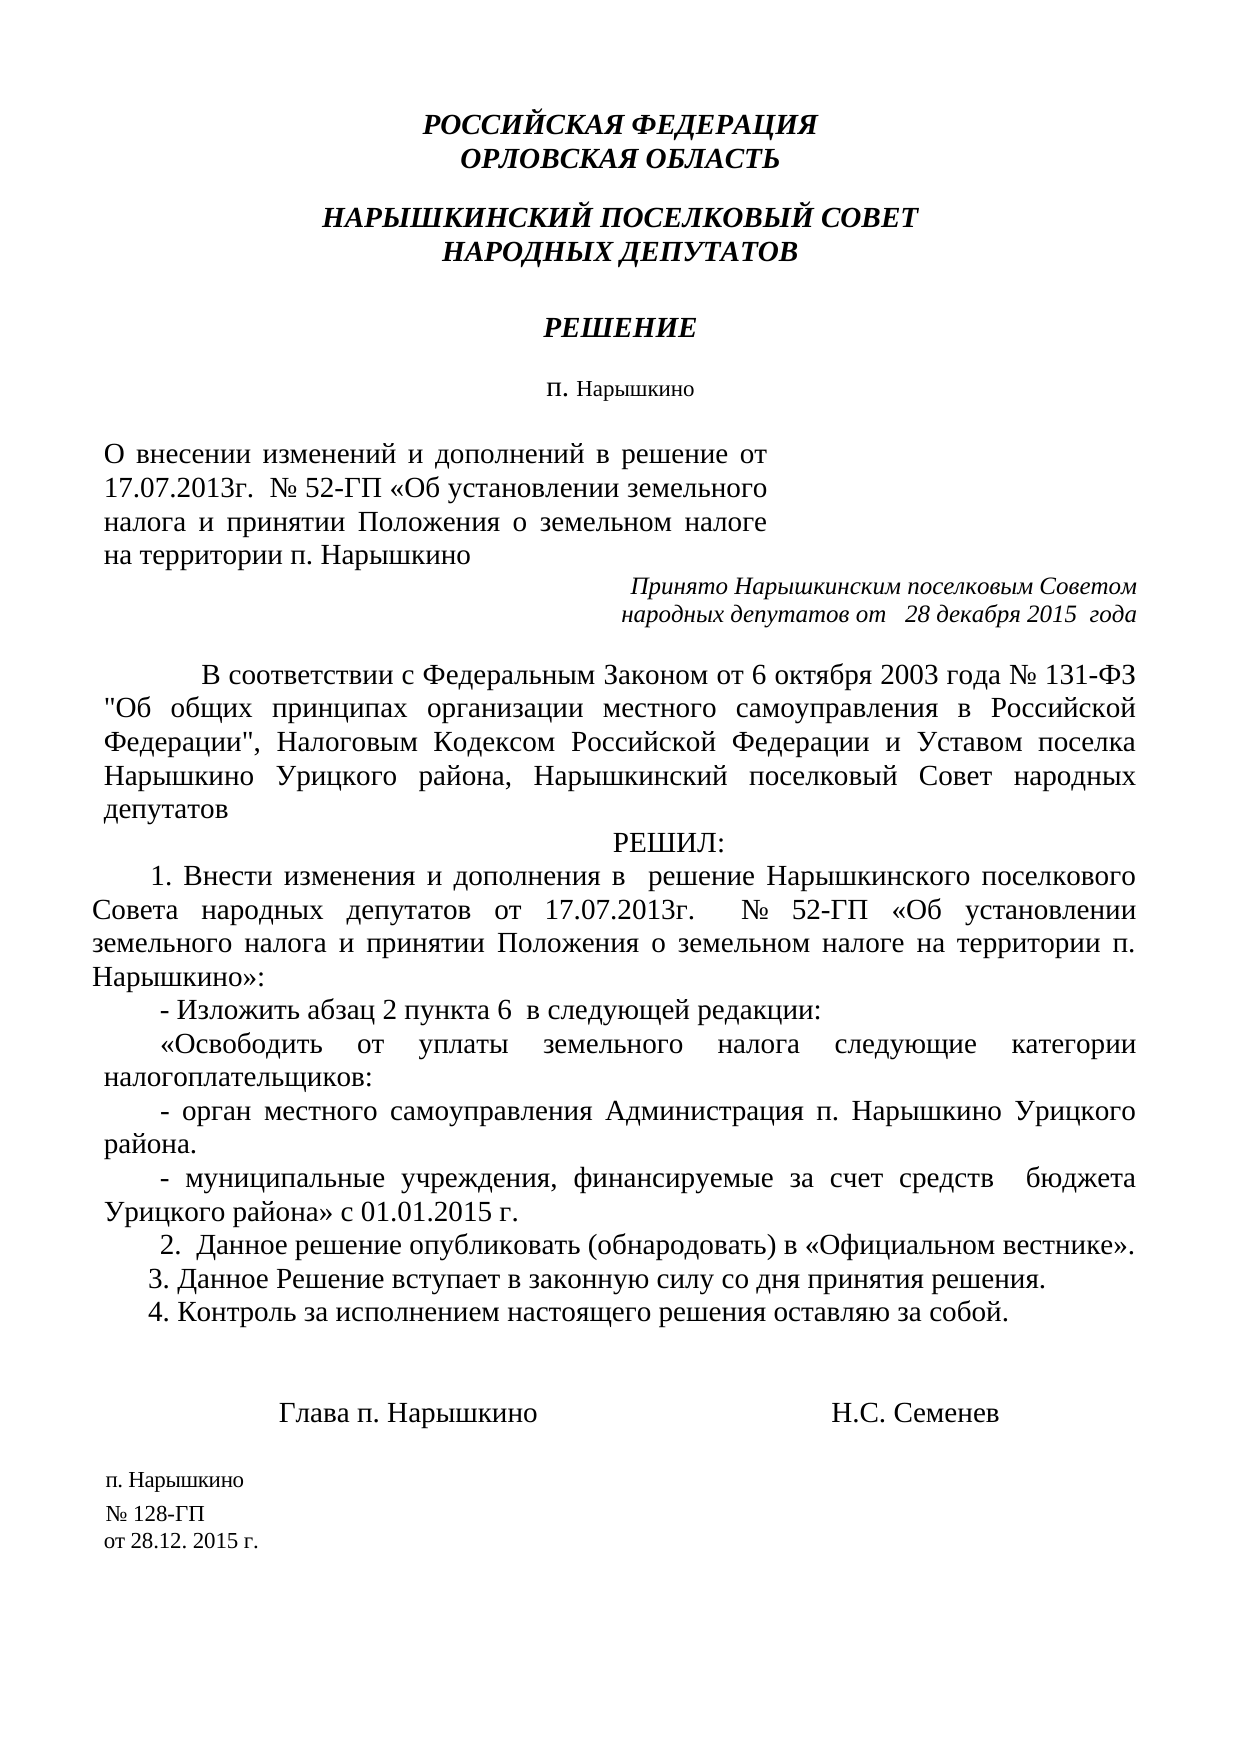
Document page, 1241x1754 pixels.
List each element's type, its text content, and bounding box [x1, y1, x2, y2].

text О внесении изменений и дополнений в решение от 17.07.2013г. № 52-ГП «Об установлении земельного налога и принятии Положения о земельном налоге на территории п. Нарышкино [103, 437, 768, 571]
text НАРЫШКИНСКИЙ ПОСЕЛКОВЫЙ СОВЕТ [103, 200, 1137, 234]
text РЕШИЛ: [103, 825, 1137, 858]
text 3. Данное Решение вступает в законную силу со дня принятия решения. [103, 1261, 1137, 1294]
text - муниципальные учреждения, финансируемые за счет средств бюджета Урицкого района» с 01.01.2015 г. [103, 1160, 1137, 1227]
text 4. Контроль за исполнением настоящего решения оставляю за собой. [103, 1294, 1137, 1328]
text РЕШЕНИЕ [103, 310, 1137, 344]
text ОРЛОВСКАЯ ОБЛАСТЬ [103, 141, 1137, 174]
text - Изложить абзац 2 пункта 6 в следующей редакции: [103, 992, 1137, 1026]
text В соответствии с Федеральным Законом от 6 октября 2003 года № 131-ФЗ "Об общих принципах организации местного самоуправления в Российской Федерации", Налоговым Кодексом Российской Федерации и Уставом поселка Нарышкино Урицкого района, Нарышкинский поселковый Совет народных депутатов [103, 657, 1137, 825]
text 1. Внести изменения и дополнения в решение Нарышкинского поселкового Совета народных депутатов от 17.07.2013г. № 52-ГП «Об установлении земельного налога и принятии Положения о земельном налоге на территории п. Нарышкино»: [92, 858, 1137, 992]
text п. Нарышкино [103, 369, 1137, 403]
text НАРОДНЫХ ДЕПУТАТОВ [103, 234, 1137, 267]
text «Освободить от уплаты земельного налога следующие категории налогоплательщиков: [103, 1026, 1137, 1093]
title РОССИЙСКАЯ ФЕДЕРАЦИЯ [103, 107, 1137, 141]
text народных депутатов от 28 декабря 2015 года [103, 599, 1137, 628]
text Принято Нарышкинским поселковым Советом [103, 571, 1137, 599]
text № 128-ГП [105, 1494, 1137, 1528]
text от 28.12. 2015 г. [103, 1528, 1137, 1554]
text Глава п. Нарышкино Н.С. Семенев [141, 1395, 1137, 1428]
text - орган местного самоуправления Администрация п. Нарышкино Урицкого района. [103, 1093, 1137, 1160]
text п. Нарышкино [105, 1462, 1137, 1494]
text 2. Данное решение опубликовать (обнародовать) в «Официальном вестнике». [103, 1227, 1137, 1261]
